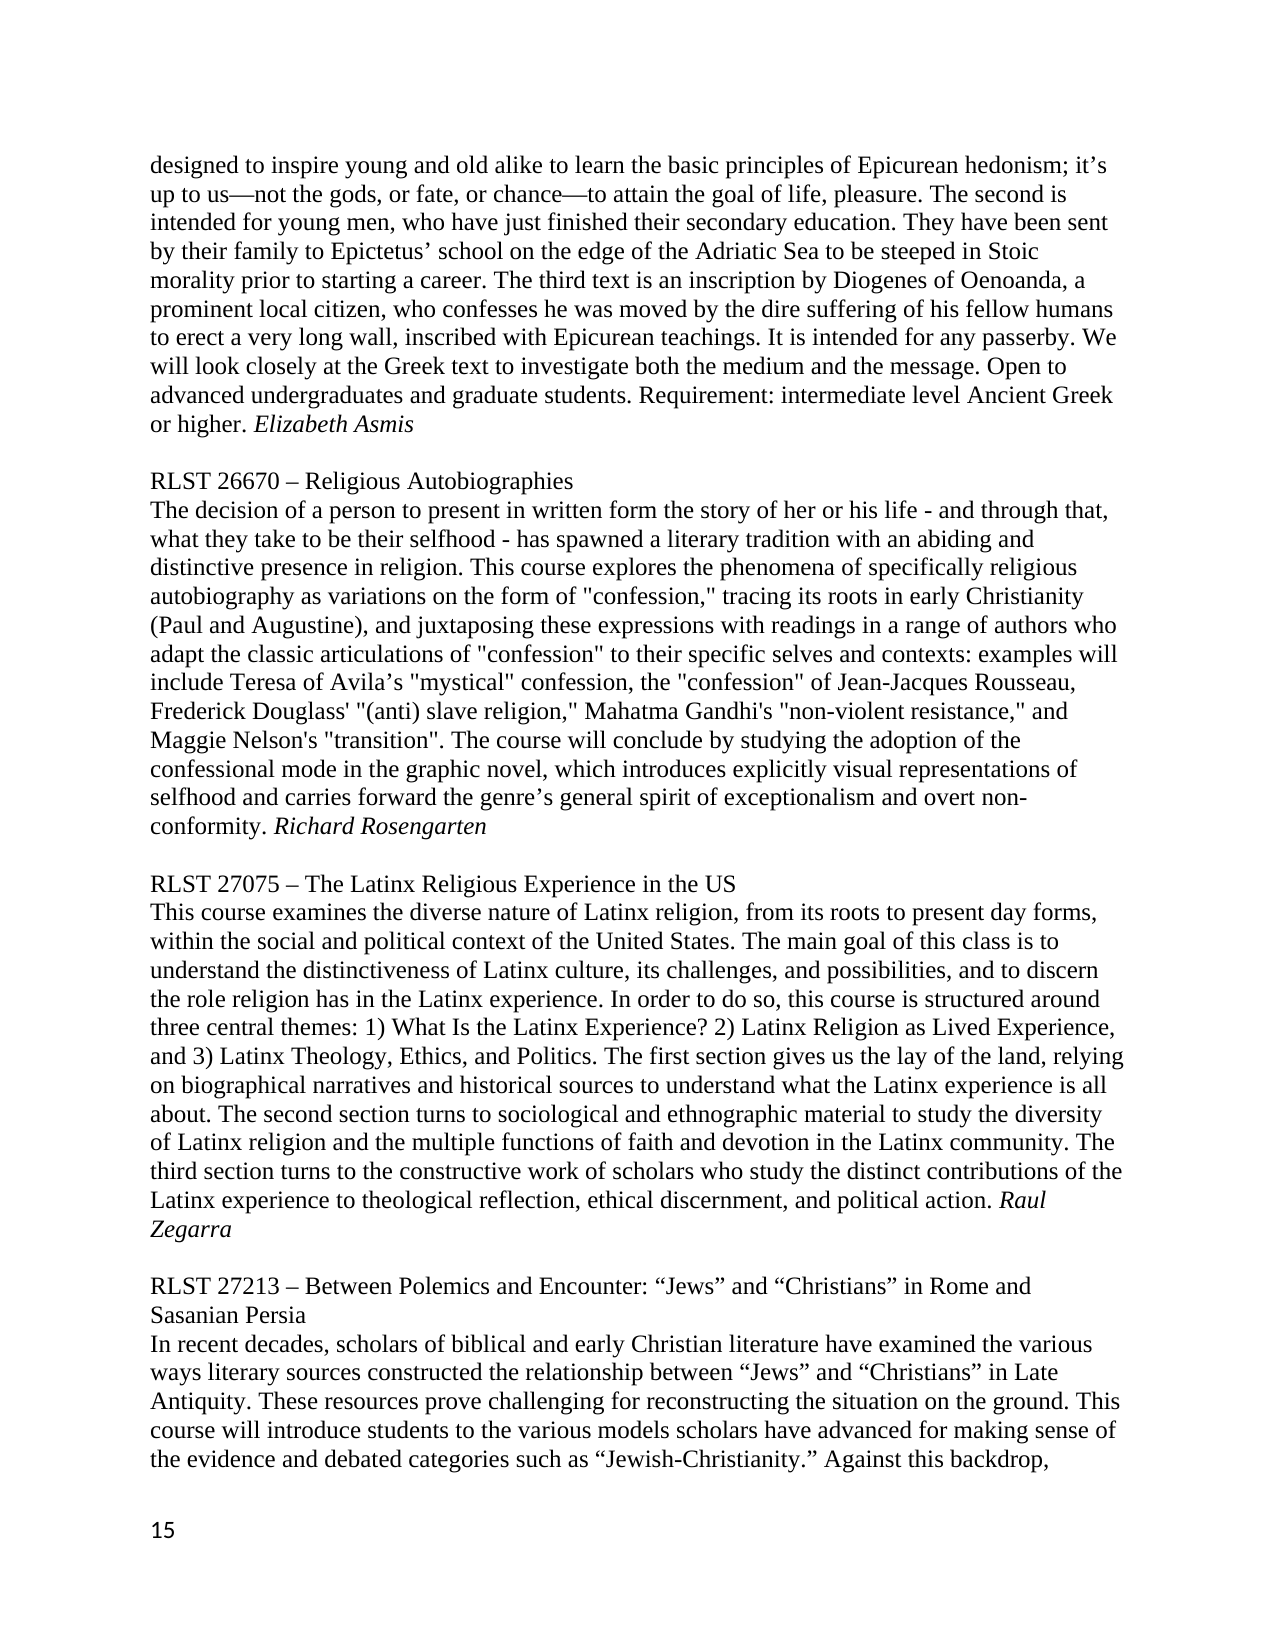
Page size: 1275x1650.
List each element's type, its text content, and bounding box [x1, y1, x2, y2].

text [150, 1329, 1125, 1472]
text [150, 150, 1125, 437]
text This course examines the diverse nature of Latinx religion, from its roots to present day forms, within the social and political context of the United States. The main goal of this class is to understand the distinctiveness of Latinx culture, its challenges, and possibilities, and to discern the role religion has in the Latinx experience. In order to do so, this course is structured around three central themes: 1) What Is the Latinx Experience? 2) Latinx Religion as Lived Experience, and 3) Latinx Theology, Ethics, and Politics. The first section gives us the lay of the land, relying on biographical narratives and historical sources to understand what the Latinx experience is all about. The second section turns to sociological and ethnographic material to study the diversity of Latinx religion and the multiple functions of faith and devotion in the Latinx community. The third section turns to the constructive work of scholars who study the distinct contributions of the Latinx experience to theological reflection, ethical discernment, and political action. Raul Zegarra [150, 897, 1125, 1242]
text RLST 27075 – The Latinx Religious Experience in the US [150, 869, 1125, 897]
text The decision of a person to present in written form the story of her or his life - and through that, what they take to be their selfhood - has spawned a literary tradition with an abiding and distinctive presence in religion. This course explores the phenomena of specifically religious autobiography as variations on the form of "confession," tracing its roots in early Christianity (Paul and Augustine), and juxtaposing these expressions with readings in a range of authors who adapt the classic articulations of "confession" to their specific selves and contexts: examples will include Teresa of Avila’s "mystical" confession, the "confession" of Jean-Jacques Rousseau, Frederick Douglass' "(anti) slave religion," Mahatma Gandhi's "non-violent resistance," and Maggie Nelson's "transition". The course will conclude by studying the adoption of the confessional mode in the graphic novel, which introduces explicitly visual representations of selfhood and carries forward the genre’s general spirit of exceptionalism and overt non-conformity. Richard Rosengarten [150, 495, 1125, 840]
text RLST 27213 – Between Polemics and Encounter: “Jews” and “Christians” in Rome and Sasanian Persia [150, 1271, 1125, 1329]
text RLST 26670 – Religious Autobiographies [150, 466, 1125, 495]
